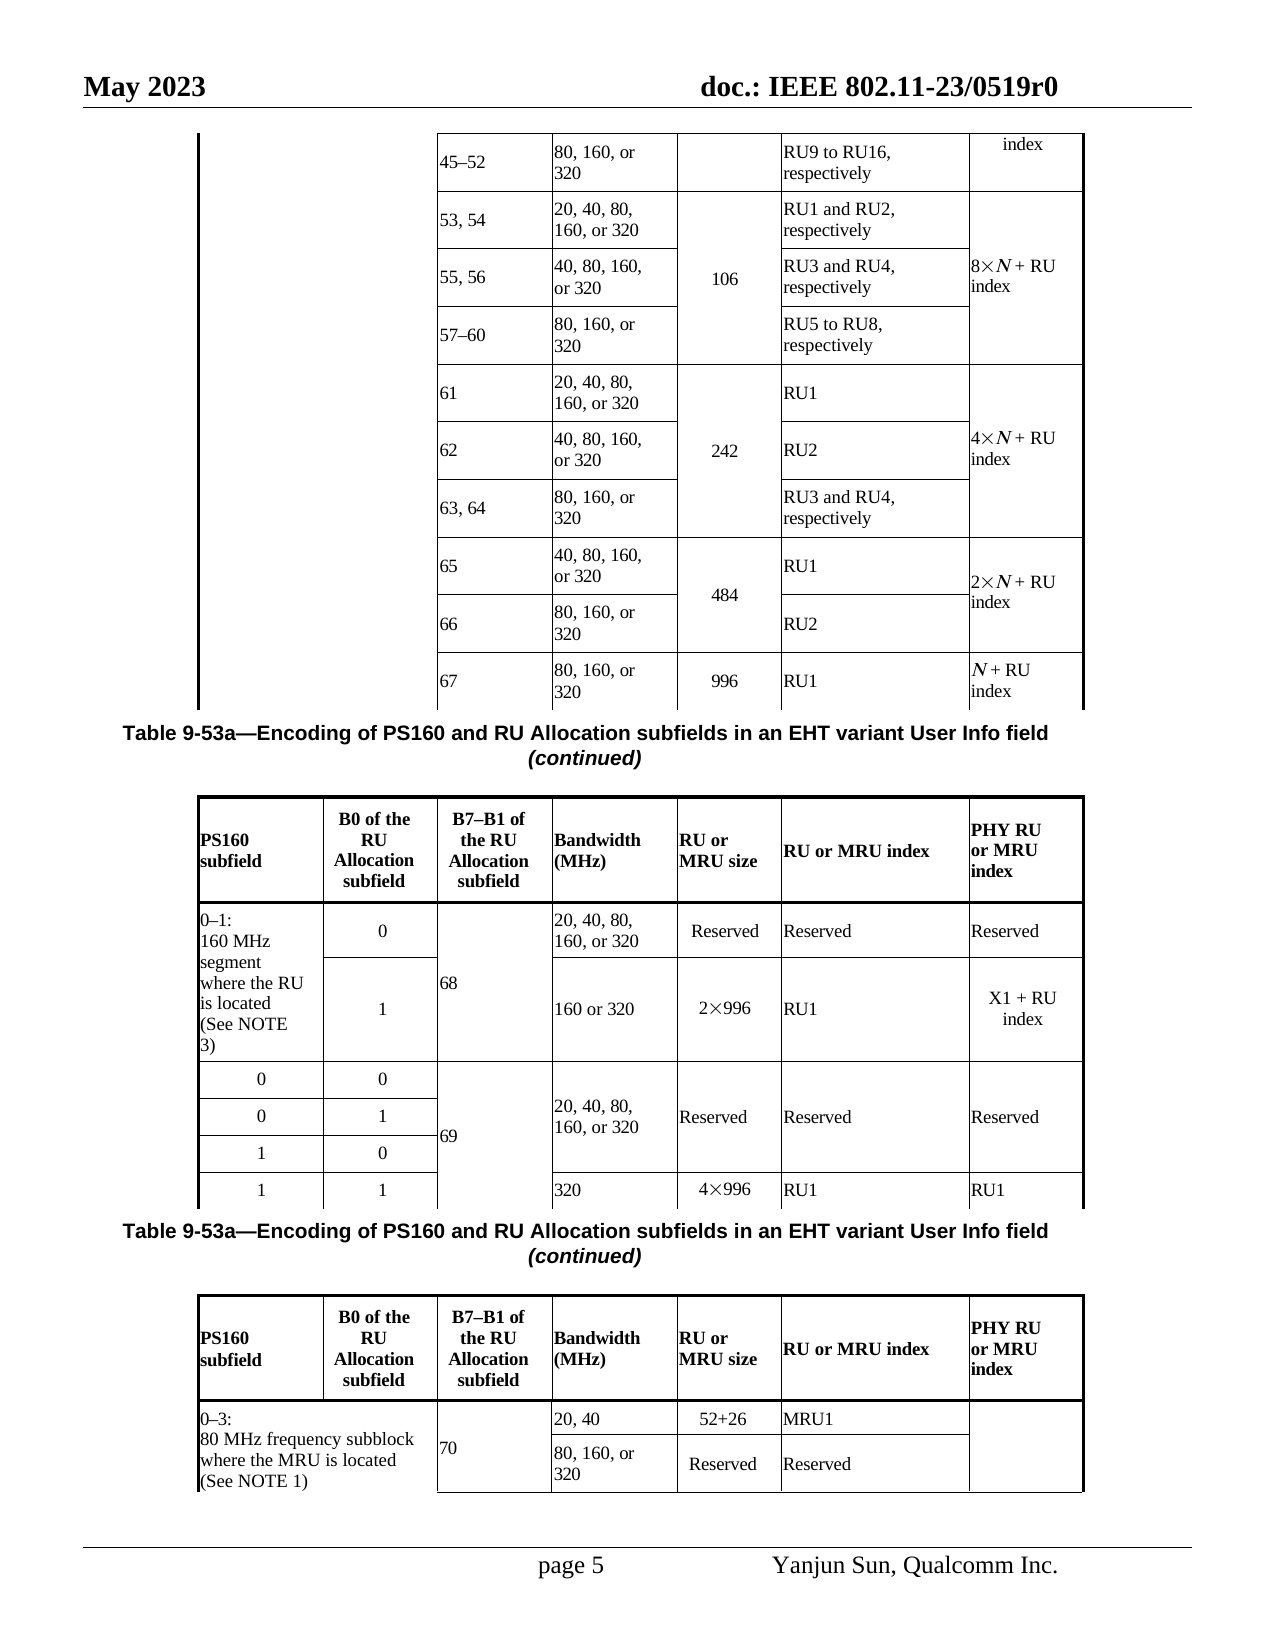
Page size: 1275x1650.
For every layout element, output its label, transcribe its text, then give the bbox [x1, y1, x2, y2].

table_cell 68 [438, 904, 552, 1061]
table_header B7–B1 of the RU Allocation subfield [438, 1297, 552, 1399]
table_cell 53, 54 [438, 192, 552, 248]
table_cell 70 [437, 1402, 551, 1492]
table_header PS160 subfield [200, 1297, 323, 1399]
table_header Bandwidth (MHz) [553, 1297, 677, 1399]
table_cell 67 [438, 653, 552, 710]
table_cell RU1 [782, 538, 969, 594]
table_cell 242 [678, 365, 781, 537]
table_cell RU2 [782, 595, 969, 652]
table_cell 1 [200, 1136, 323, 1171]
table_cell Reserved [678, 1435, 781, 1492]
table_header RU or MRU index [782, 1297, 969, 1399]
table_cell Reserved [970, 904, 1082, 957]
table_cell RU1 [782, 958, 969, 1061]
table_cell Reserved [970, 1062, 1082, 1171]
table_cell 0–1: 160 MHz segment where the RU is located (See NOTE 3) [200, 904, 323, 1061]
text Table 9-53a—Encoding of PS160 and RU Allocation subfields in an EHT variant User Info field (continued) [83, 1219, 1088, 1268]
table_cell 996 [678, 653, 781, 710]
table_cell 20, 40, 80, 160, or 320 [553, 192, 677, 248]
table_cell Reserved [678, 904, 781, 957]
table_header PS160 subfield [200, 799, 323, 901]
table_header RU or MRU size [678, 1297, 781, 1399]
table_cell RU1 [782, 653, 969, 710]
table_cell RU3 and RU4, respectively [782, 249, 969, 306]
table_cell 1 [324, 958, 437, 1061]
table_cell 1 [324, 1173, 437, 1208]
table_cell 0 [200, 1062, 323, 1097]
table_cell 57–60 [438, 307, 552, 363]
table_cell 0 [200, 1099, 323, 1134]
table_cell 4996 [678, 1173, 781, 1208]
table_cell 80, 160, or 320 [553, 307, 677, 363]
table_cell 52+26 [678, 1402, 781, 1434]
table_cell  + RU index [970, 653, 1082, 710]
table_cell Reserved [781, 1435, 969, 1492]
table_cell 80, 160, or 320 [553, 134, 677, 191]
table_cell 484 [678, 538, 781, 652]
table_cell 40, 80, 160, or 320 [553, 538, 677, 594]
table_cell RU3 and RU4, respectively [782, 480, 969, 537]
table_header PHY RU or MRU index [970, 1297, 1082, 1399]
table_cell 8 + RU index [970, 192, 1082, 363]
table_cell RU1 [782, 1173, 969, 1208]
table_cell 80, 160, or 320 [553, 480, 677, 537]
table_cell 320 [553, 1173, 677, 1208]
table_cell 80, 160, or 320 [552, 1435, 677, 1492]
table_cell 20, 40, 80, 160, or 320 [553, 365, 677, 421]
table_header Bandwidth (MHz) [553, 799, 677, 901]
table_cell Reserved [782, 1062, 969, 1171]
table_cell RU5 to RU8, respectively [782, 307, 969, 363]
table_cell RU1 and RU2, respectively [782, 192, 969, 248]
text Table 9-53a—Encoding of PS160 and RU Allocation subfields in an EHT variant User Info field (continued) [83, 721, 1088, 769]
table_header PHY RU or MRU index [970, 799, 1082, 901]
table_cell 55, 56 [438, 249, 552, 306]
table_cell 2996 [678, 958, 781, 1061]
table_cell 63, 64 [438, 480, 552, 537]
table_cell 45–52 [438, 134, 552, 191]
table_cell Reserved [678, 1062, 781, 1171]
table_cell 40, 80, 160, or 320 [553, 249, 677, 306]
table_cell 20, 40, 80, 160, or 320 [553, 904, 677, 957]
table_cell 80, 160, or 320 [553, 595, 677, 652]
table_cell RU1 [970, 1173, 1082, 1208]
table_cell 12 + MRU index [969, 1402, 1082, 1492]
table_cell 0 [324, 1136, 437, 1171]
table_cell Reserved [782, 904, 969, 957]
table_cell X1 + RU index [970, 958, 1082, 1061]
table_cell 0 [324, 904, 437, 957]
table_cell 1 [324, 1099, 437, 1134]
table_cell 2 + RU index [970, 538, 1082, 652]
table_cell 80, 160, or 320 [553, 653, 677, 710]
table_cell 20, 40 [552, 1402, 677, 1434]
table_cell MRU1 [782, 1402, 969, 1434]
table_cell 62 [438, 422, 552, 479]
table_cell 61 [438, 365, 552, 421]
table_cell RU2 [782, 422, 969, 479]
table_cell 69 [438, 1062, 552, 1208]
table_cell 40, 80, 160, or 320 [553, 422, 677, 479]
table_cell 4 + RU index [970, 365, 1082, 537]
table_header B0 of the RU Allocation subfield [324, 1297, 437, 1399]
table_cell 66 [438, 595, 552, 652]
table_header RU or MRU size [678, 799, 781, 901]
table_cell 0 [324, 1062, 437, 1097]
table_cell 160 or 320 [553, 958, 677, 1061]
table_header B7–B1 of the RU Allocation subfield [438, 799, 552, 901]
table_cell RU9 to RU16, respectively [782, 134, 969, 191]
table_cell 106 [678, 192, 781, 363]
table_header RU or MRU index [782, 799, 969, 901]
table_cell 65 [438, 538, 552, 594]
table_cell 20, 40, 80, 160, or 320 [553, 1062, 677, 1171]
table_header B0 of the RU Allocation subfield [324, 799, 437, 901]
table_cell 0–3: 80 MHz frequency subblock where the MRU is located (See NOTE 1) [200, 1402, 437, 1492]
table_cell 1 [200, 1173, 323, 1208]
table_cell RU1 [782, 365, 969, 421]
